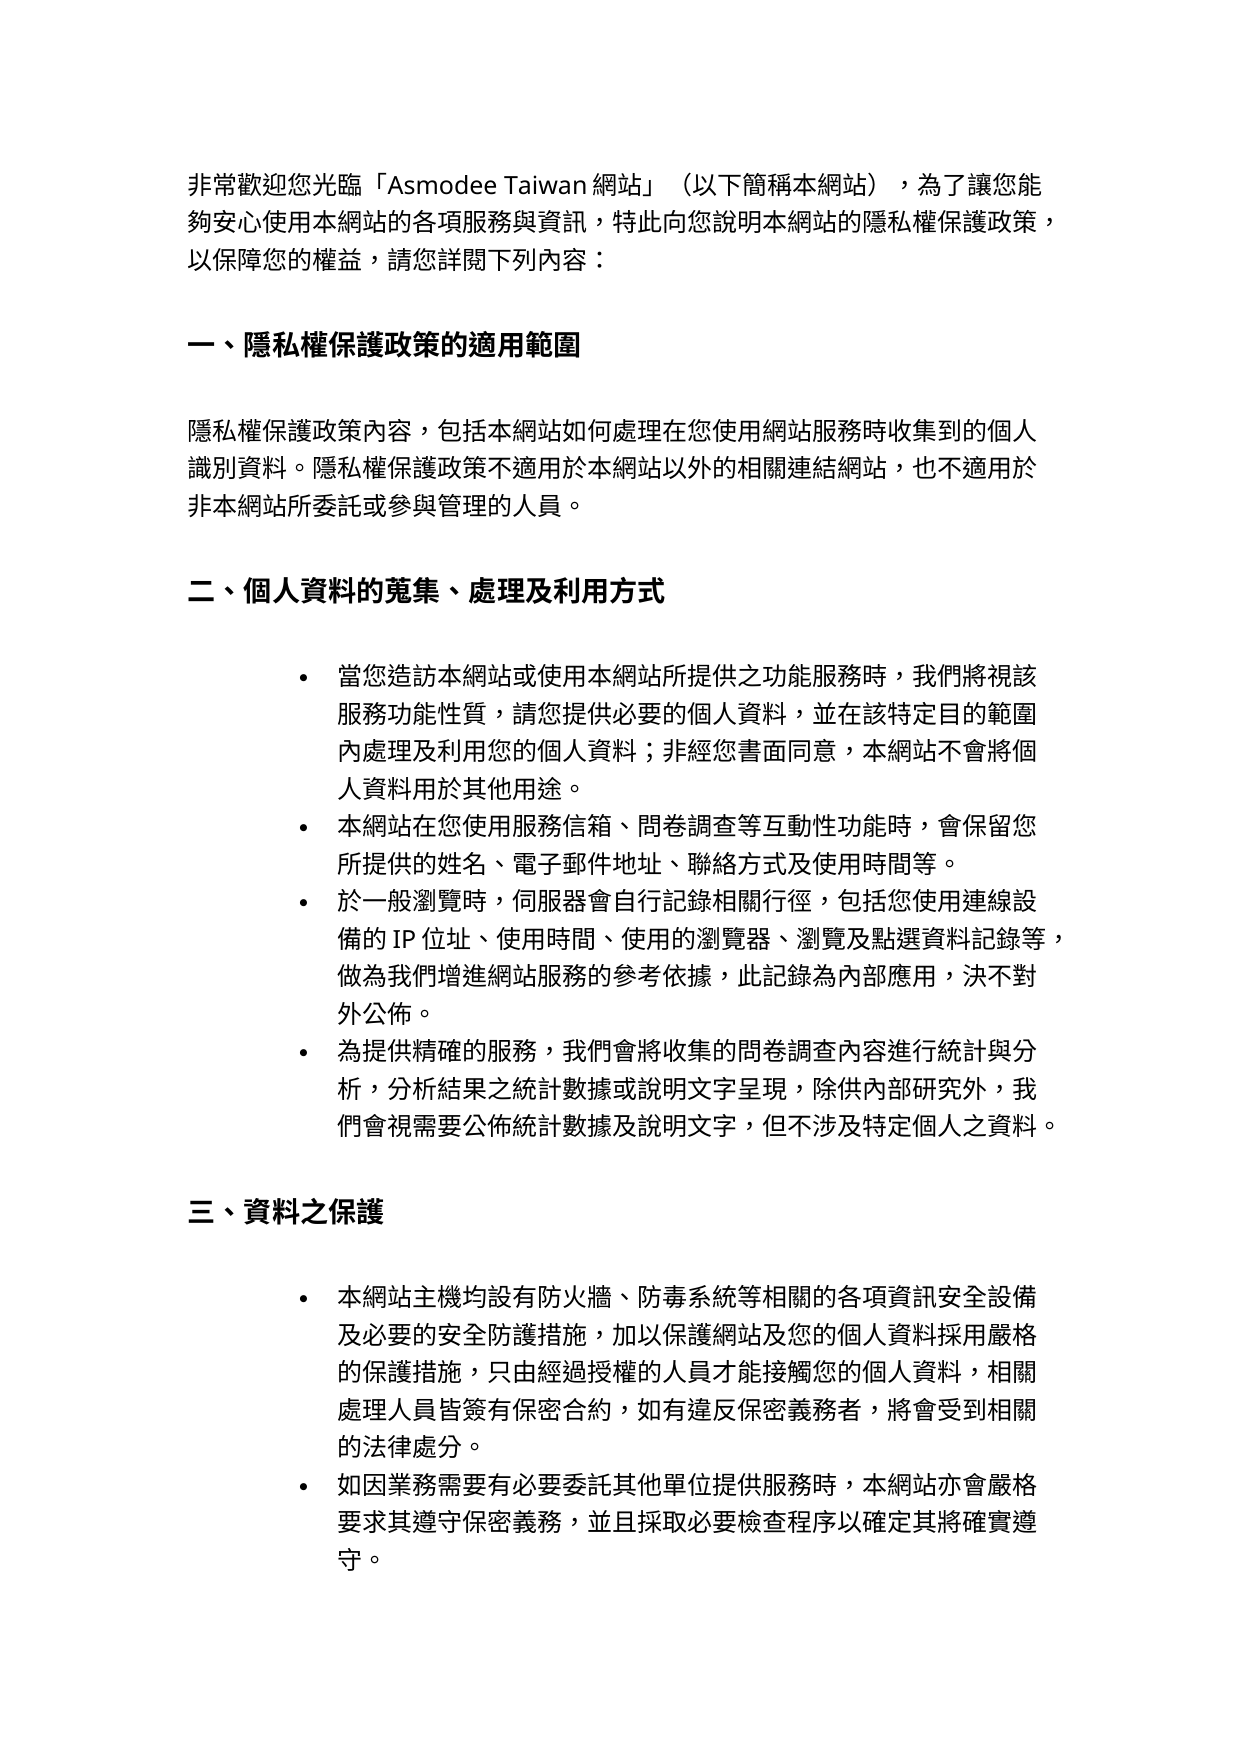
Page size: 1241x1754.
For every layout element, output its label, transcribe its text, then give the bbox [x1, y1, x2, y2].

list 於一般瀏覽時，伺服器會自行記錄相關行徑，包括您使用連線設備的IP位址、使用時間、使用的瀏覽器、瀏覽及點選資料記錄等，做為我們增進網站服務的參考依據，此記錄為內部應用，決不對外公佈。 [300, 881, 1053, 1031]
list 當您造訪本網站或使用本網站所提供之功能服務時，我們將視該服務功能性質，請您提供必要的個人資料，並在該特定目的範圍內處理及利用您的個人資料；非經您書面同意，本網站不會將個人資料用於其他用途。 [300, 656, 1053, 806]
text 非常歡迎您光臨「Asmodee Taiwan網站」（以下簡稱本網站），為了讓您能夠安心使用本網站的各項服務與資訊，特此向您說明本網站的隱私權保護政策，以保障您的權益，請您詳閱下列內容： [187, 164, 1053, 277]
list 為提供精確的服務，我們會將收集的問卷調查內容進行統計與分析，分析結果之統計數據或說明文字呈現，除供內部研究外，我們會視需要公佈統計數據及說明文字，但不涉及特定個人之資料。 [300, 1031, 1053, 1144]
text 一、隱私權保護政策的適用範圍 [187, 306, 1053, 381]
text 三、資料之保護 [187, 1173, 1053, 1248]
list 本網站主機均設有防火牆、防毒系統等相關的各項資訊安全設備及必要的安全防護措施，加以保護網站及您的個人資料採用嚴格的保護措施，只由經過授權的人員才能接觸您的個人資料，相關處理人員皆簽有保密合約，如有違反保密義務者，將會受到相關的法律處分。 [300, 1277, 1053, 1464]
text 二、個人資料的蒐集、處理及利用方式 [187, 552, 1053, 627]
list 如因業務需要有必要委託其他單位提供服務時，本網站亦會嚴格要求其遵守保密義務，並且採取必要檢查程序以確定其將確實遵守。 [300, 1464, 1053, 1577]
list 本網站在您使用服務信箱、問卷調查等互動性功能時，會保留您所提供的姓名、電子郵件地址、聯絡方式及使用時間等。 [300, 806, 1053, 881]
text 隱私權保護政策內容，包括本網站如何處理在您使用網站服務時收集到的個人識別資料。隱私權保護政策不適用於本網站以外的相關連結網站，也不適用於非本網站所委託或參與管理的人員。 [187, 410, 1053, 523]
